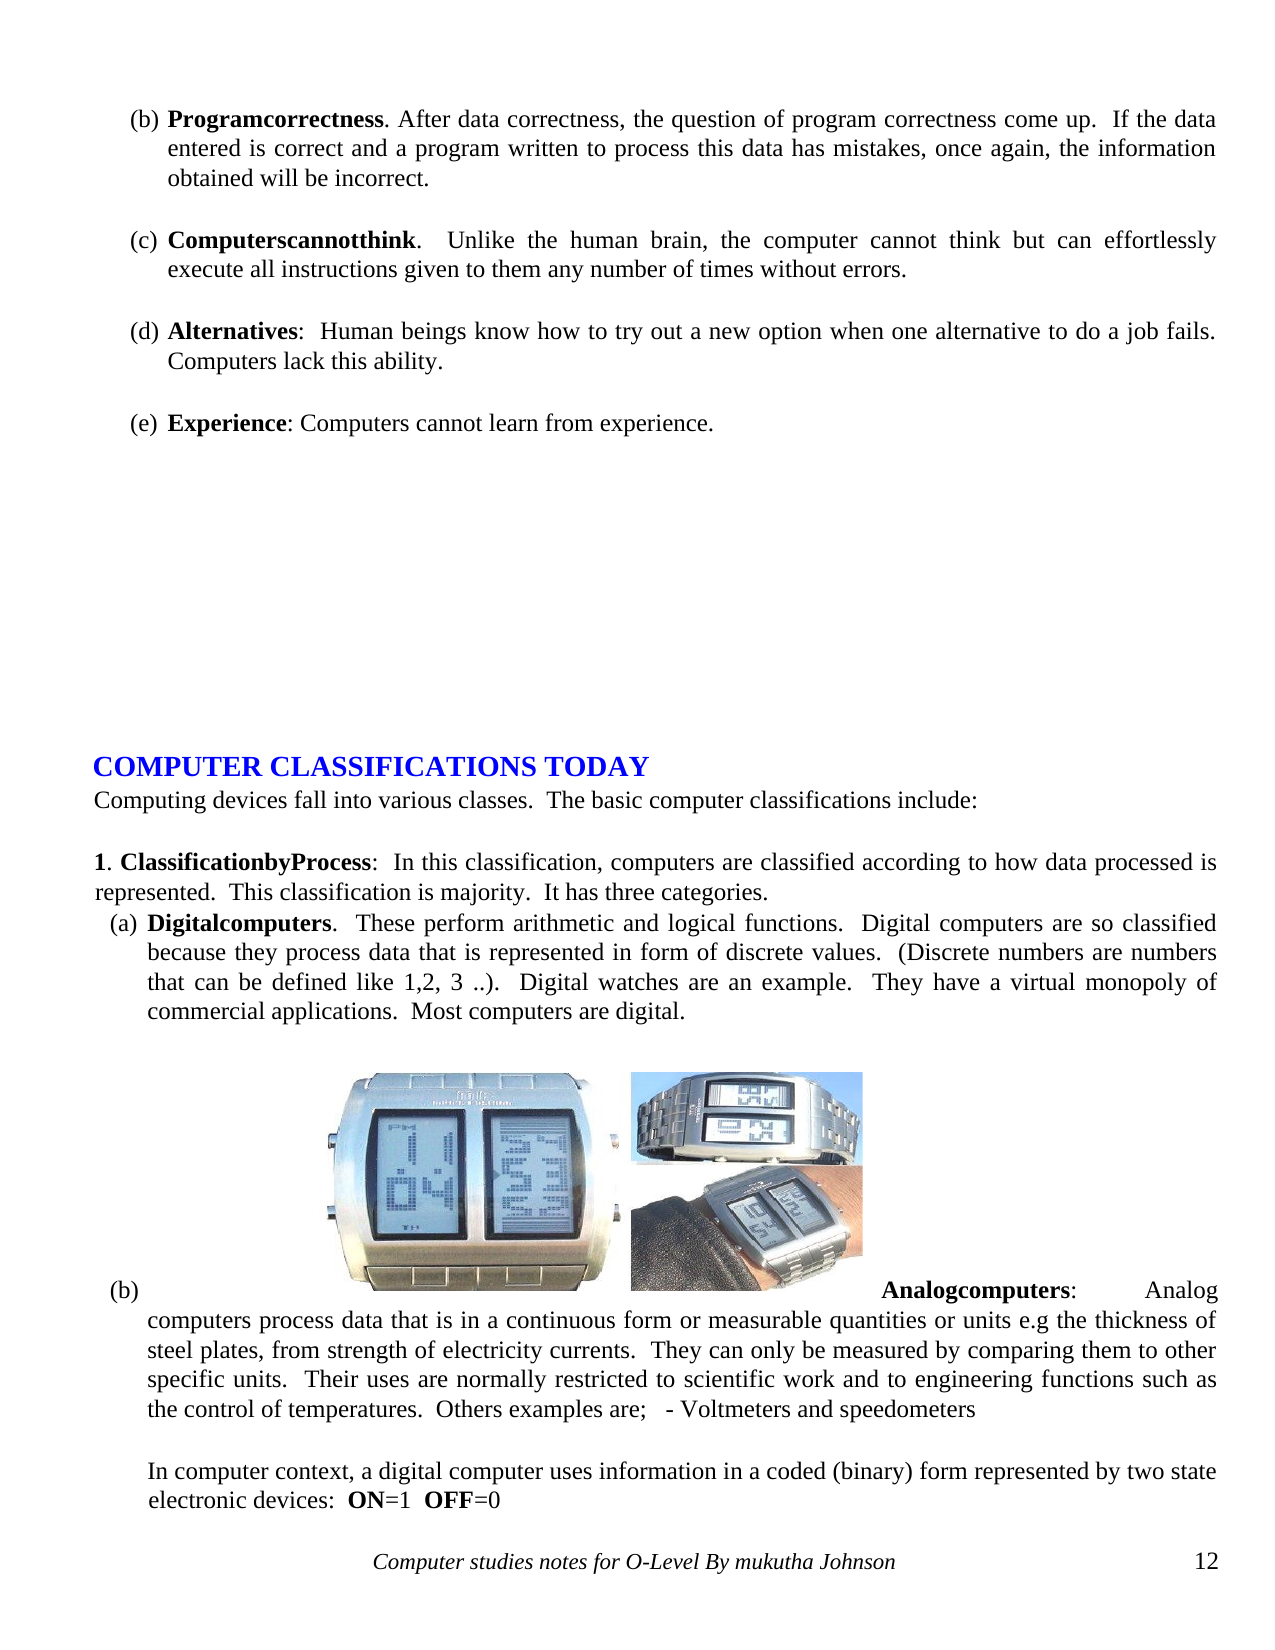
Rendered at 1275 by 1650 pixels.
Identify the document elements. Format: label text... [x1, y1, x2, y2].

list Analogcomputers: Analog computers process data that is in a continuous form or measurable quantities or units e.g the thickness of steel plates, from strength of electricity currents. They can only be measured by comparing them to other specific units. Their uses are normally restricted to scientific work and to engineering functions such as the control of temperatures. Others examples are; - Voltmeters and speedometers [109, 1276, 1218, 1423]
text Computing devices fall into various classes. The basic computer classifications include: [94, 785, 1218, 814]
list Experience: Computers cannot learn from experience. [130, 408, 1218, 437]
text 1. ClassificationbyProcess: In this classification, computers are classified according to how data processed is represented. This classification is majority. It has three categories. [94, 847, 1218, 906]
subtitle COMPUTER CLASSIFICATIONS TODAY [92, 749, 1219, 783]
text In computer context, a digital computer uses information in a coded (binary) form represented by two state electronic devices: ON=1 OFF=0 [147, 1456, 1218, 1514]
list Digitalcomputers. These perform arithmetic and logical functions. Digital computers are so classified because they process data that is represented in form of discrete values. (Discrete numbers are numbers that can be defined like 1,2, 3 ..). Digital watches are an example. They have a virtual monopoly of commercial applications. Most computers are digital. [109, 908, 1218, 1025]
list Computerscannotthink. Unlike the human brain, the computer cannot think but can effortlessly execute all instructions given to them any number of times without errors. [130, 225, 1218, 283]
picture [318, 1072, 863, 1291]
list Alternatives: Human beings know how to try out a new option when one alternative to do a job fails. Computers lack this ability. [130, 316, 1218, 375]
list Programcorrectness. After data correctness, the question of program correctness come up. If the data entered is correct and a program written to process this data has mistakes, once again, the information obtained will be incorrect. [130, 104, 1218, 192]
